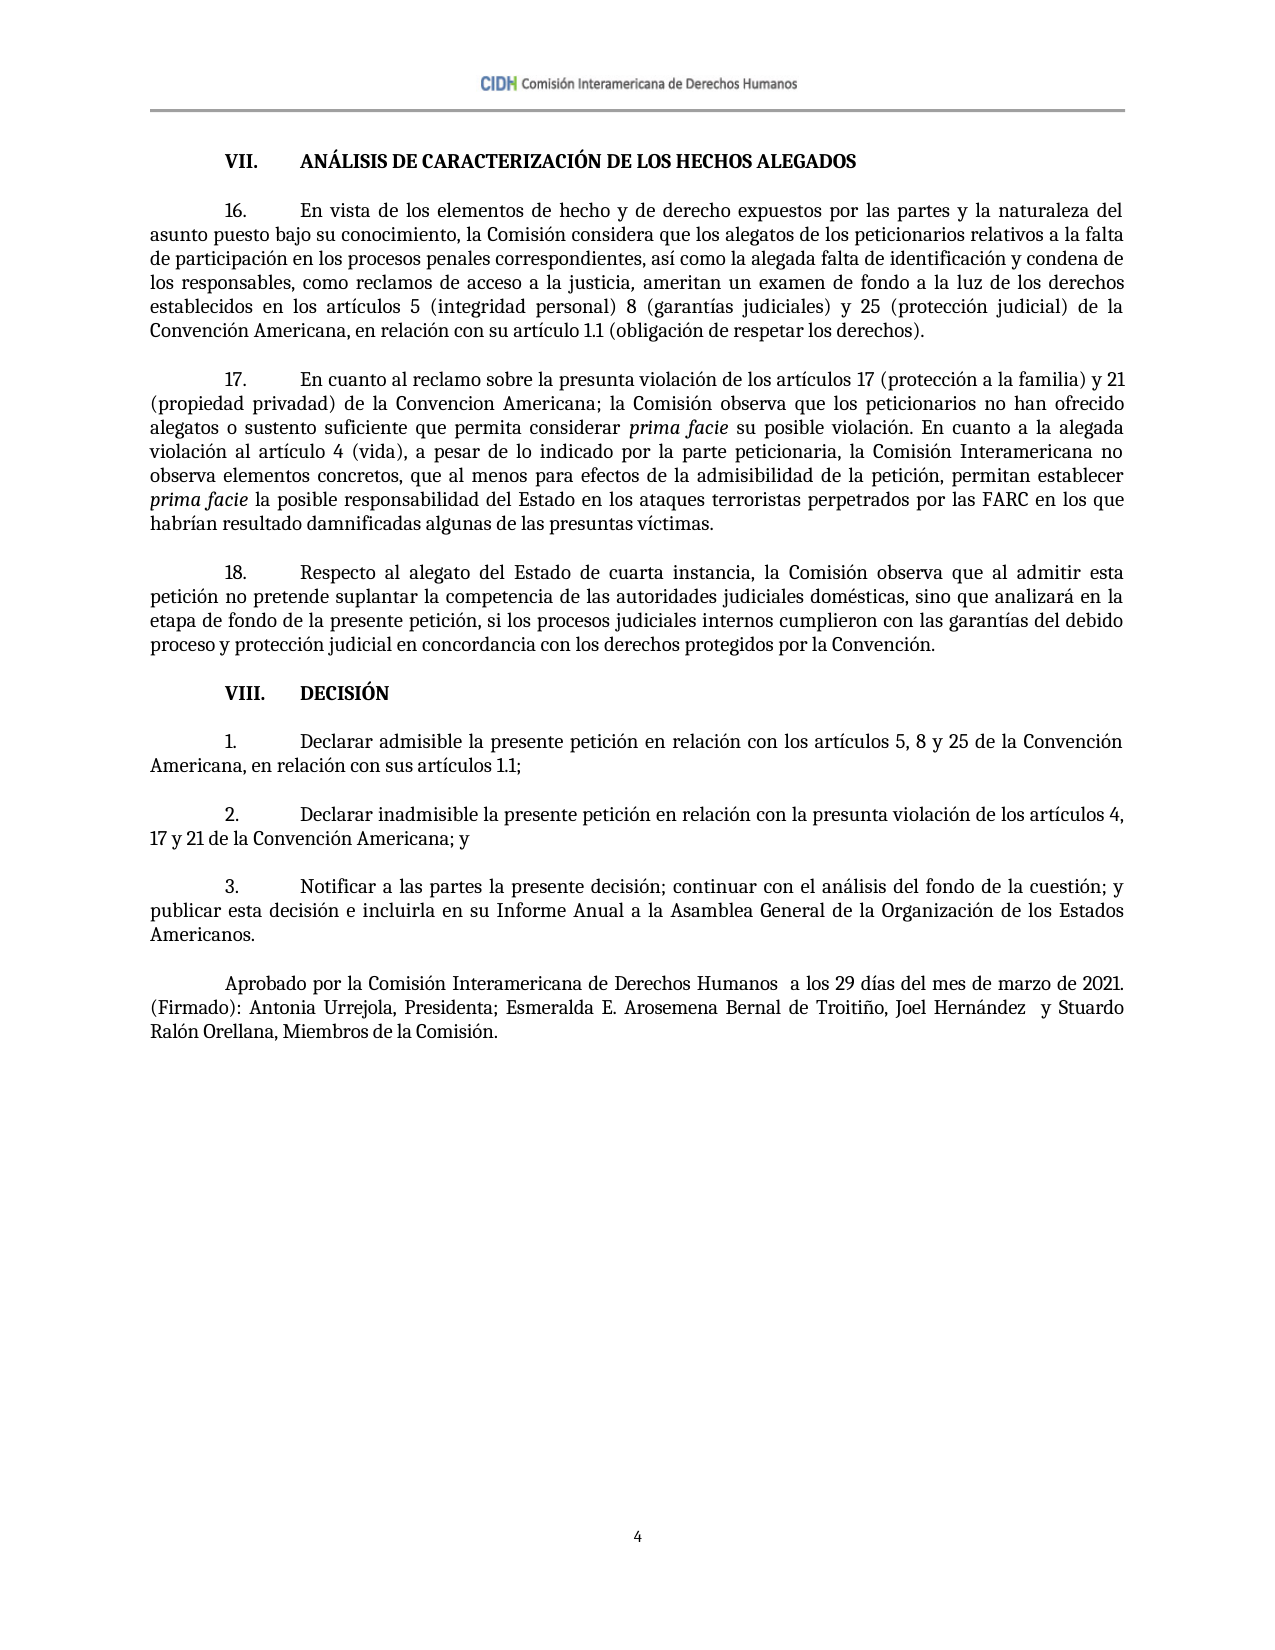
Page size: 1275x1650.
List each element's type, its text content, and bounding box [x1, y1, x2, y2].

list En cuanto al reclamo sobre la presunta violación de los artículos 17 (protección a la familia) y 21 (propiedad privadad) de la Convencion Americana; la Comisión observa que los peticionarios no han ofrecido alegatos o sustento suficiente que permita considerar prima facie su posible violación. En cuanto a la alegada violación al artículo 4 (vida), a pesar de lo indicado por la parte peticionaria, la Comisión Interamericana no observa elementos concretos, que al menos para efectos de la admisibilidad de la petición, permitan establecer prima facie la posible responsabilidad del Estado en los ataques terroristas perpetrados por las FARC en los que habrían resultado damnificadas algunas de las presuntas víctimas. [150, 368, 1125, 535]
list Respecto al alegato del Estado de cuarta instancia, la Comisión observa que al admitir esta petición no pretende suplantar la competencia de las autoridades judiciales domésticas, sino que analizará en la etapa de fondo de la presente petición, si los procesos judiciales internos cumplieron con las garantías del debido proceso y protección judicial en concordancia con los derechos protegidos por la Convención. [150, 560, 1125, 656]
list En vista de los elementos de hecho y de derecho expuestos por las partes y la naturaleza del asunto puesto bajo su conocimiento, la Comisión considera que los alegatos de los peticionarios relativos a la falta de participación en los procesos penales correspondientes, así como la alegada falta de identificación y condena de los responsables, como reclamos de acceso a la justicia, ameritan un examen de fondo a la luz de los derechos establecidos en los artículos 5 (integridad personal) 8 (garantías judiciales) y 25 (protección judicial) de la Convención Americana, en relación con su artículo 1.1 (obligación de respetar los derechos). [150, 199, 1125, 343]
list Declarar inadmisible la presente petición en relación con la presunta violación de los artículos 4, 17 y 21 de la Convención Americana; y [150, 803, 1125, 851]
text VII. ANÁLISIS DE CARACTERIZACIÓN DE LOS HECHOS ALEGADOS [150, 150, 1125, 174]
list Notificar a las partes la presente decisión; continuar con el análisis del fondo de la cuestión; y publicar esta decisión e incluirla en su Informe Anual a la Asamblea General de la Organización de los Estados Americanos. [150, 875, 1125, 947]
picture [475, 75, 800, 93]
list VIII. DECISIÓN [225, 681, 1125, 705]
list Declarar admisible la presente petición en relación con los artículos 5, 8 y 25 de la Convención Americana, en relación con sus artículos 1.1; [150, 730, 1125, 778]
text Aprobado por la Comisión Interamericana de Derechos Humanos a los 29 días del mes de marzo de 2021. (Firmado): Antonia Urrejola, Presidenta; Esmeralda E. Arosemena Bernal de Troitiño, Joel Hernández y Stuardo Ralón Orellana, Miembros de la Comisión. [150, 972, 1125, 1044]
